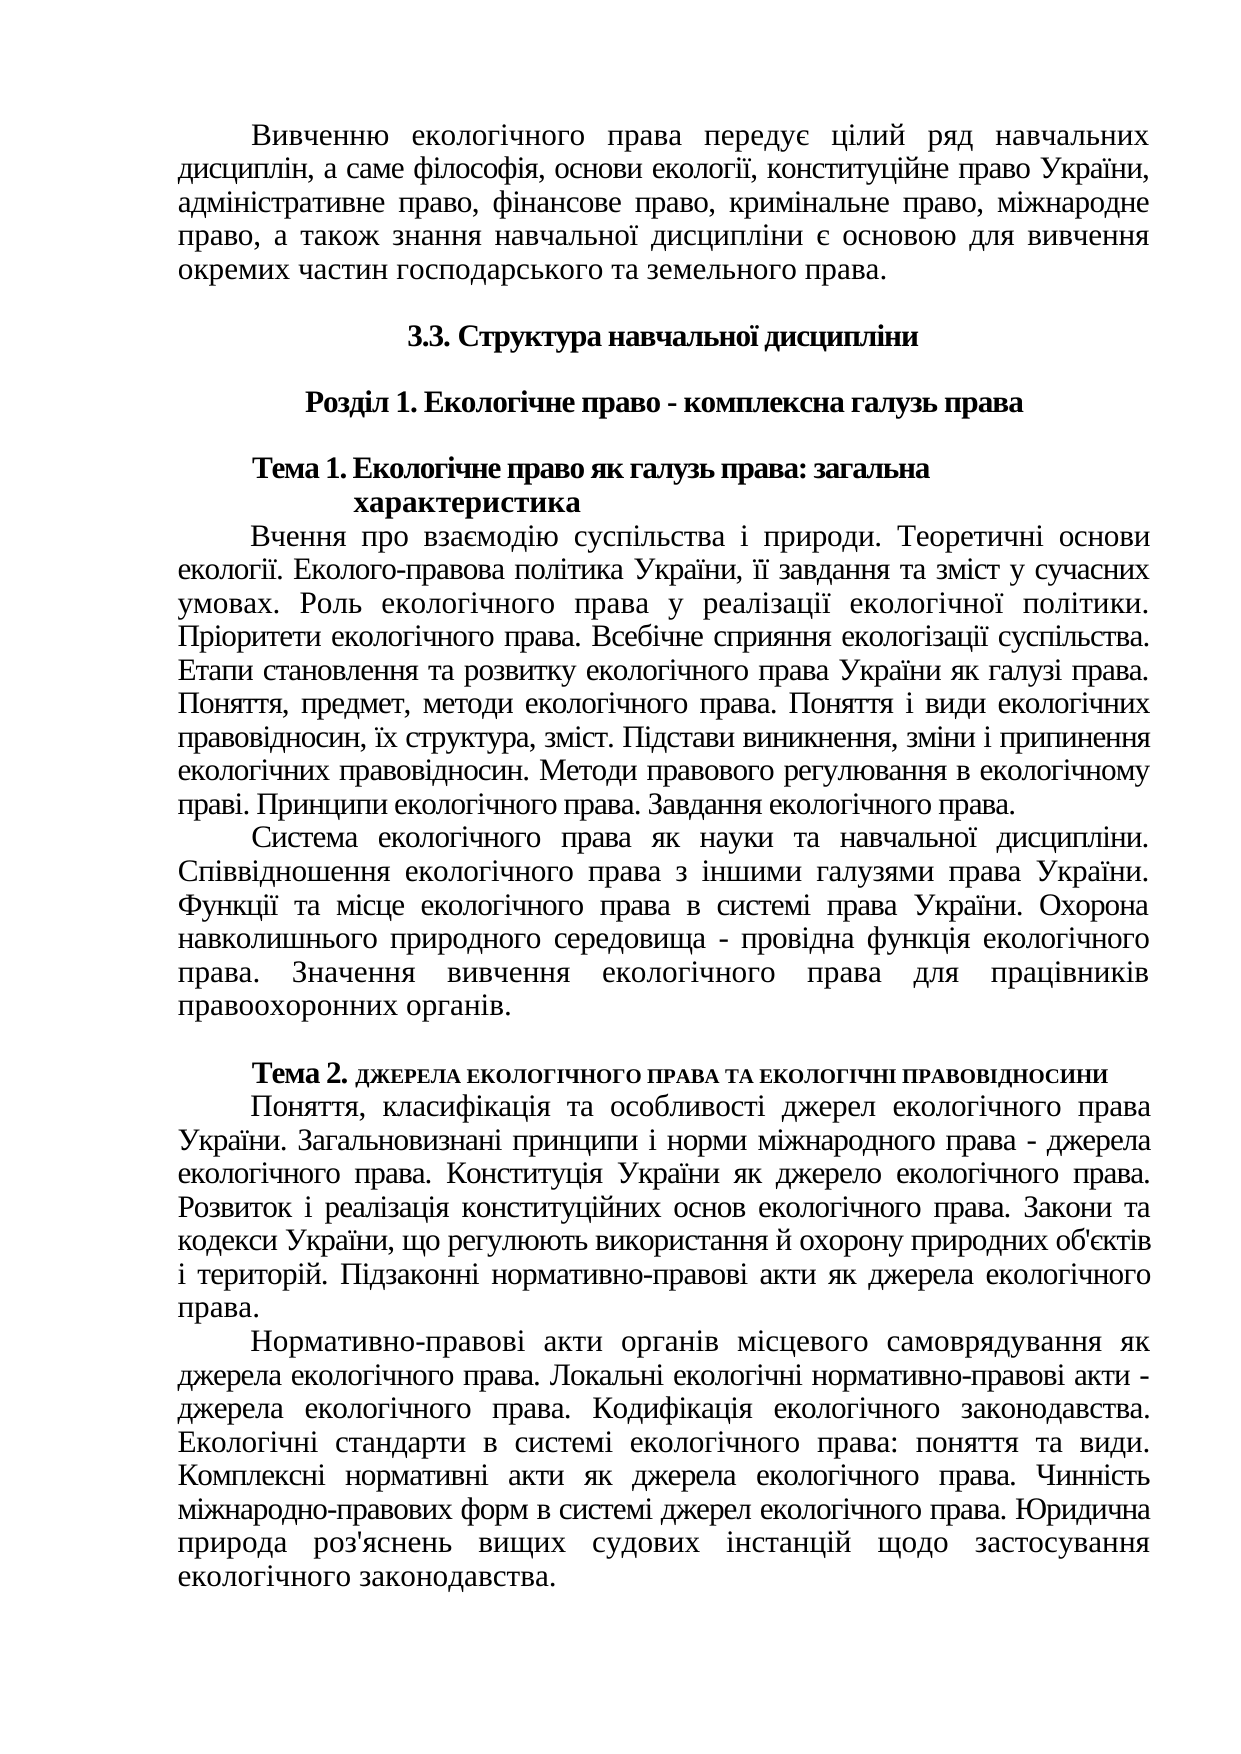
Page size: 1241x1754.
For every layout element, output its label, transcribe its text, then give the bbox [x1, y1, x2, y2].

text Вчення про взаємодію суспільства і природи. Теоретичні основи екології. Еколого-правова політика України, її завдання та зміст у сучасних умовах. Роль екологічного права у реалізації екологічної політики. Пріоритети екологічного права. Всебічне сприяння екологізації суспільства. Етапи становлення та розвитку екологічного права України як галузі права. Поняття, предмет, методи екологічного права. Поняття і види екологічних правовідносин, їх структура, зміст. Підстави виникнення, зміни і припинення екологічних правовідносин. Методи правового регулювання в екологічному праві. Принципи екологічного права. Завдання екологічного права. [177, 519, 1151, 821]
text 3.3. Структура навчальної дисципліни [177, 317, 1149, 353]
text Система екологічного права як науки та навчальної дисципліни. Співвідношення екологічного права з іншими галузями права України. Функції та місце екологічного права в системі права України. Охорона навколишнього природного середовища - провідна функція екологічного права. Значення вивчення екологічного права для працівників правоохоронних органів. [178, 821, 1150, 1022]
text Поняття, класифікація та особливості джерел екологічного права України. Загальновизнані принципи і норми міжнародного права - джерела екологічного права. Конституція України як джерело екологічного права. Розвиток і реалізація конституційних основ екологічного права. Закони та кодекси України, що регулюють використання й охорону природних об'єктів і територій. Підзаконні нормативно-правові акти як джерела екологічного права. [177, 1090, 1152, 1325]
text Тема 1. Екологічне право як галузь права: загальна характеристика [252, 452, 983, 519]
text Нормативно-правові акти органів місцевого самоврядування як джерела екологічного права. Локальні екологічні нормативно-правові акти -джерела екологічного права. Кодифікація екологічного законодавства. Екологічні стандарти в системі екологічного права: поняття та види. Комплексні нормативні акти як джерела екологічного права. Чинність міжнародно-правових форм в системі джерел екологічного права. Юридична природа роз'яснень вищих судових інстанцій щодо застосування екологічного законодавства. [177, 1325, 1151, 1593]
text Вивченню екологічного права передує цілий ряд навчальних дисциплін, а саме філософія, основи екології, конституційне право України, адміністративне право, фінансове право, кримінальне право, міжнародне право, а також знання навчальної дисципліни є основою для вивчення окремих частин господарського та земельного права. [178, 118, 1150, 286]
text Розділ 1. Екологічне право - комплексна галузь права [305, 384, 1152, 420]
text Тема 2. ДЖЕРЕЛА ЕКОЛОГІЧНОГО ПРАВА ТА ЕКОЛОГІЧНІ ПРАВОВІДНОСИНИ [252, 1056, 1152, 1090]
